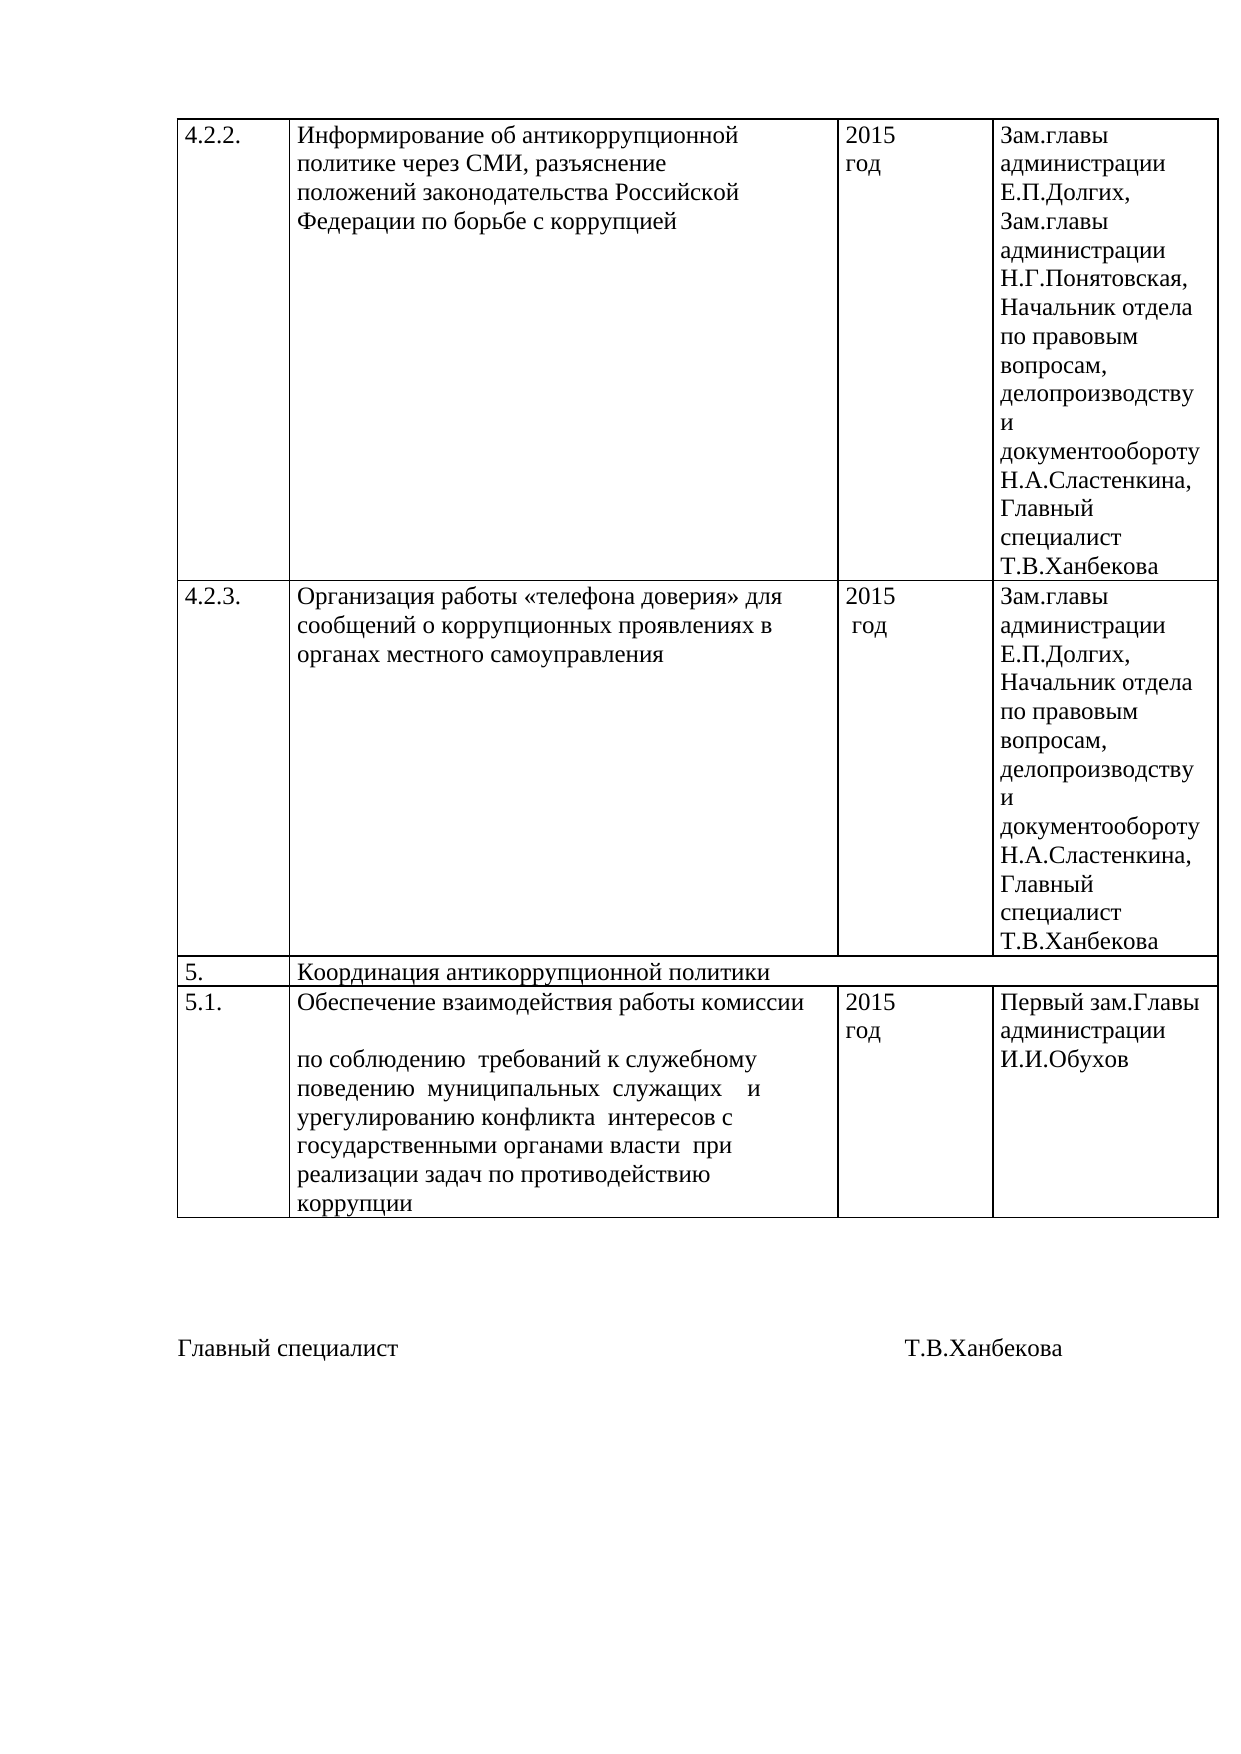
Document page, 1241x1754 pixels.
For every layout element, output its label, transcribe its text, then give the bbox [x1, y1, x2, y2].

table_cell Организация работы «телефона доверия» для сообщений о коррупционных проявлениях в органах местного самоуправления [290, 581, 837, 955]
table_cell Обеспечение взаимодействия работы комиссии по соблюдению требований к служебному поведению муниципальных служащих и урегулированию конфликта интересов с государственными органами власти при реализации задач по противодействию коррупции [290, 987, 837, 1217]
table_cell 2015 год [839, 987, 992, 1217]
table_cell 2015 год [839, 120, 992, 580]
table_cell 5. [178, 957, 289, 985]
table_cell 4.2.3. [178, 581, 289, 955]
table_cell Информирование об антикоррупционной политике через СМИ, разъяснение положений законодательства Российской Федерации по борьбе с коррупцией [290, 120, 837, 580]
table_cell 4.2.2. [178, 120, 289, 580]
table_cell 2015 год [839, 581, 992, 955]
table_cell Зам.главы администрации Е.П.Долгих, Зам.главы администрации Н.Г.Понятовская, Начальник отдела по правовым вопросам, делопроизводству и документообороту Н.А.Сластенкина, Главный специалист Т.В.Ханбекова [994, 120, 1217, 580]
table_cell Координация антикоррупционной политики [290, 957, 1217, 985]
table_cell 5.1. [178, 987, 289, 1217]
table_cell Зам.главы администрации Е.П.Долгих, Начальник отдела по правовым вопросам, делопроизводству и документообороту Н.А.Сластенкина, Главный специалист Т.В.Ханбекова [994, 581, 1217, 955]
text Главный специалист Т.В.Ханбекова [177, 1333, 1152, 1362]
table_cell Первый зам.Главы администрации И.И.Обухов [994, 987, 1217, 1217]
